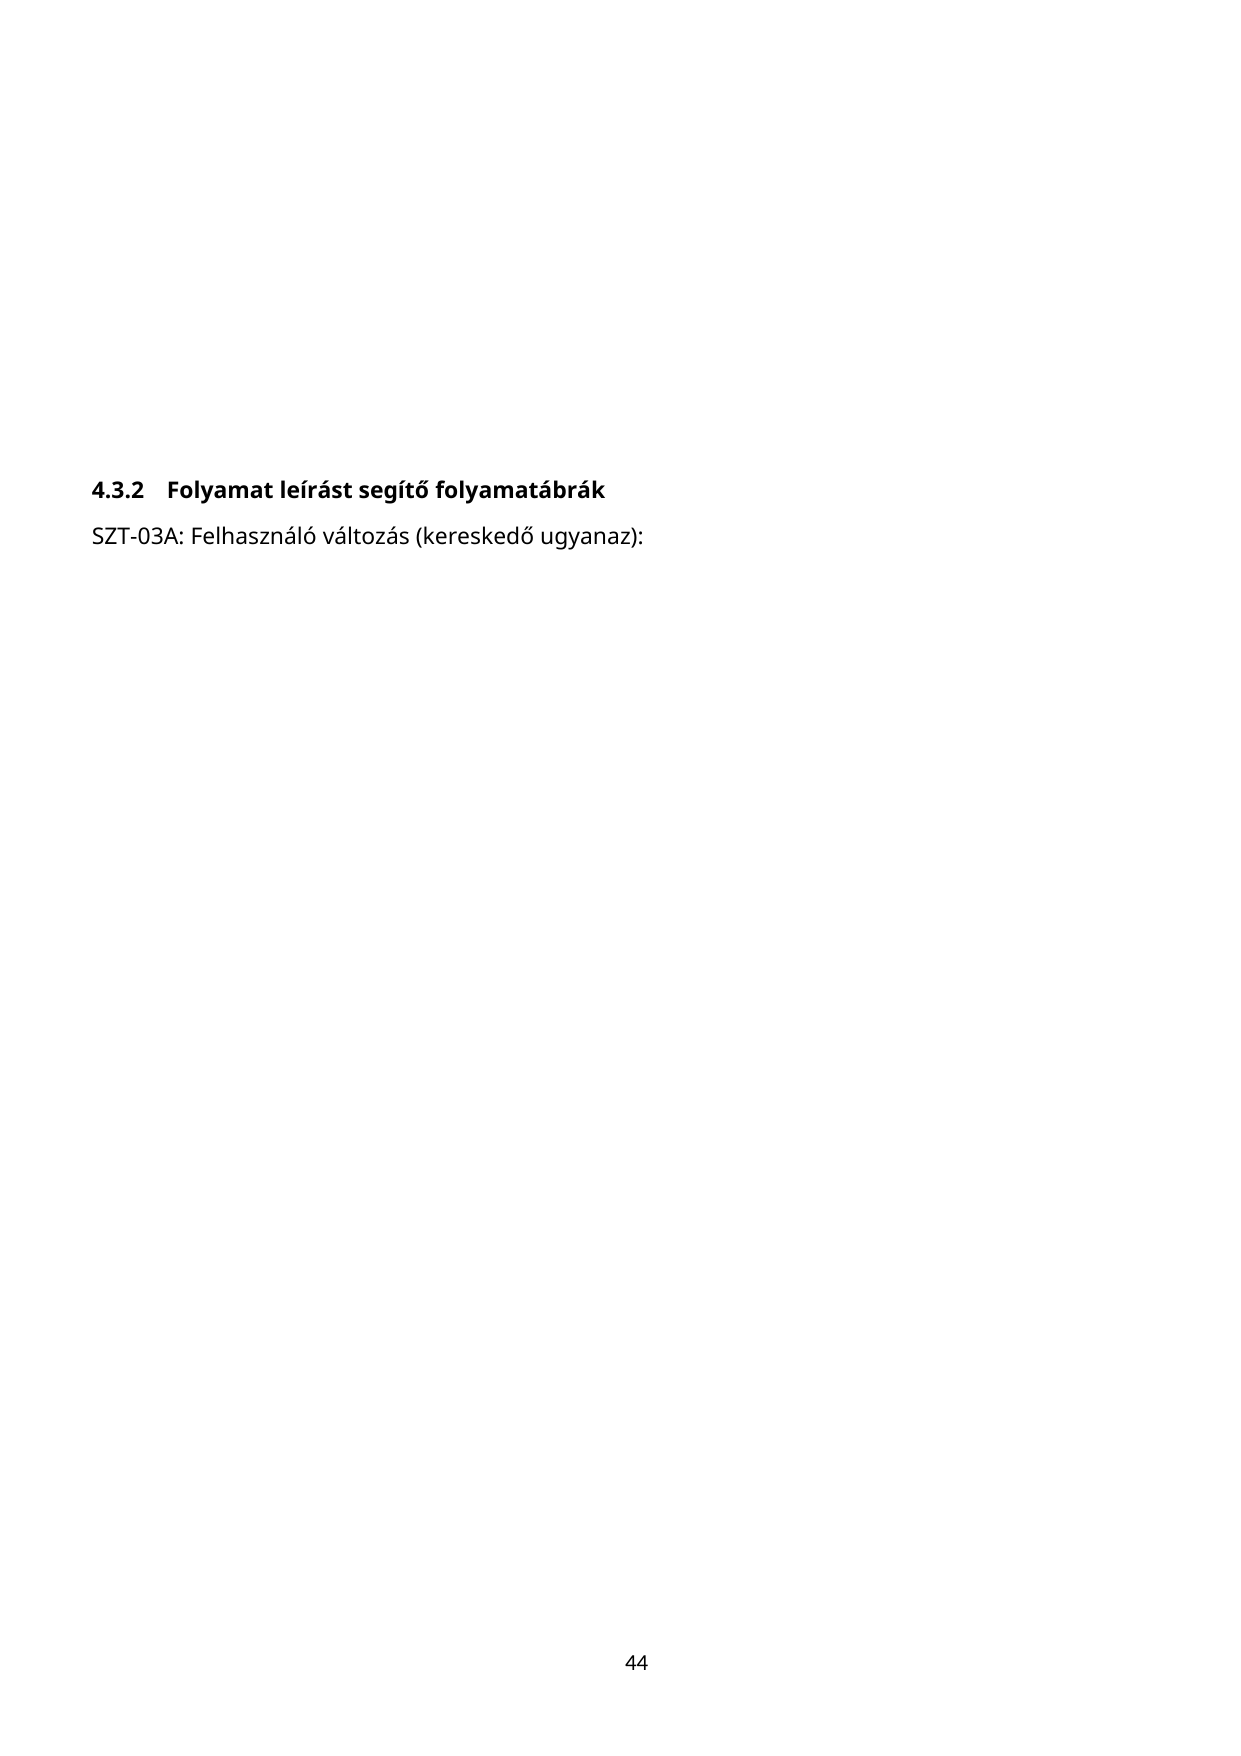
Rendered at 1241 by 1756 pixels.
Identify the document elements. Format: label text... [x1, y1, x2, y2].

subtitle Folyamat leírást segítő folyamatábrák [92, 474, 1181, 505]
text SZT-03A: Felhasználó változás (kereskedő ugyanaz): [92, 520, 1181, 551]
